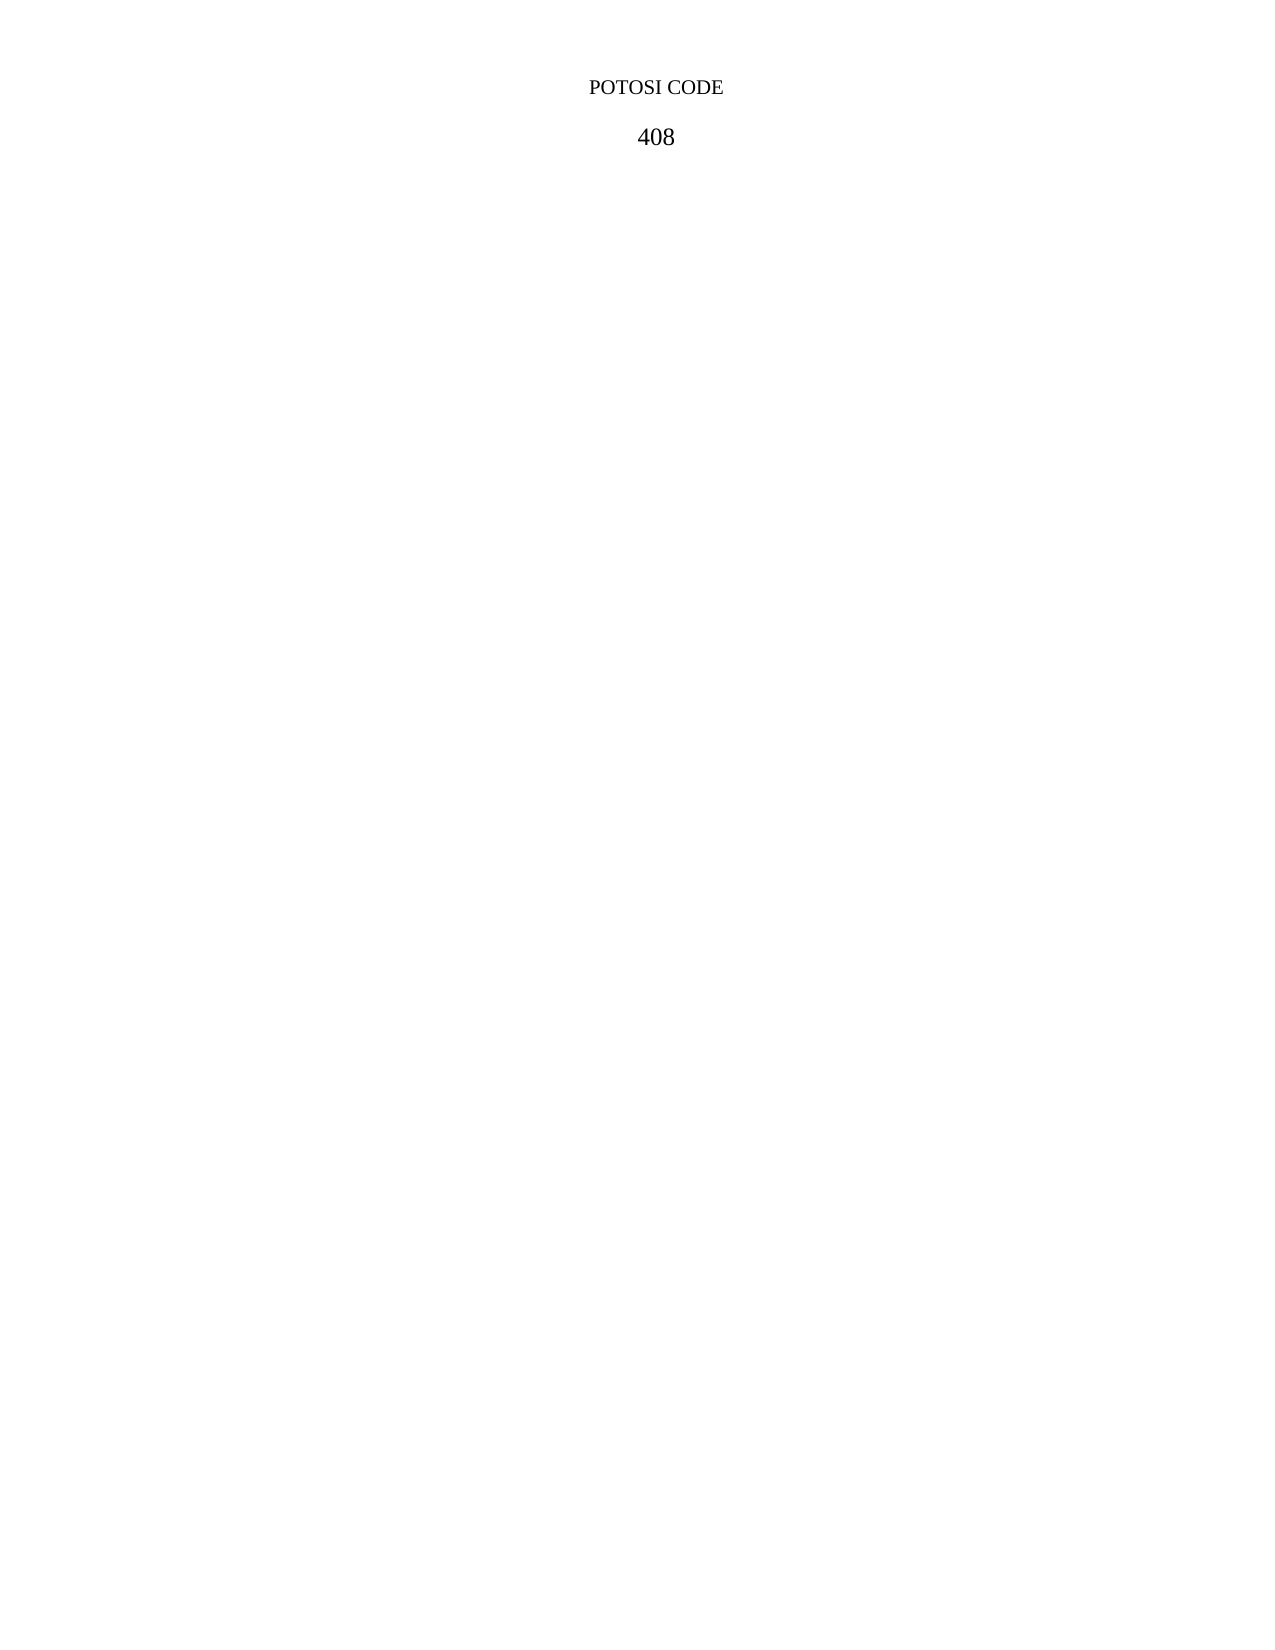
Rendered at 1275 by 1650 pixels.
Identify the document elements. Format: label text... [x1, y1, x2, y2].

text 408 [187, 122, 1125, 151]
